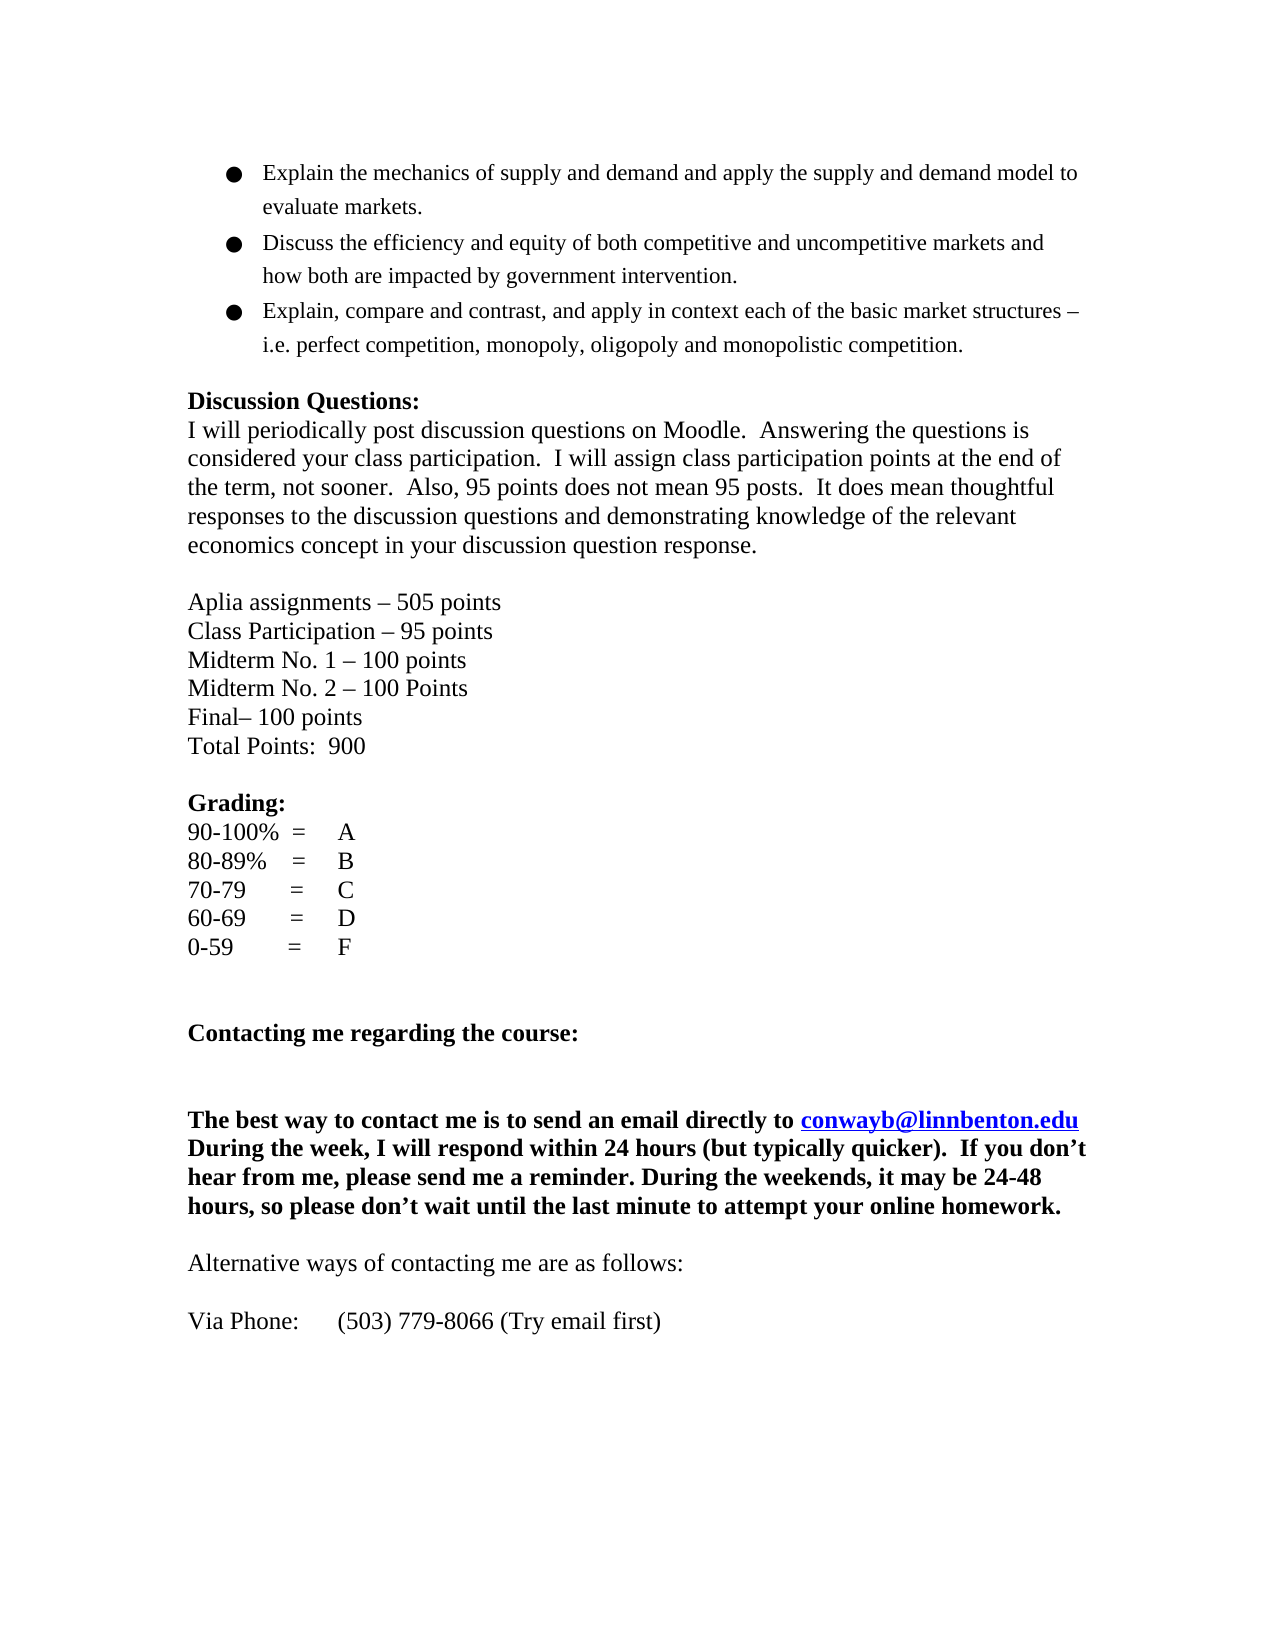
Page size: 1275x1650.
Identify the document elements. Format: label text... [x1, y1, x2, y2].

text Midterm No. 2 – 100 Points [187, 673, 1087, 702]
text During the week, I will respond within 24 hours (but typically quicker). If you don’t hear from me, please send me a reminder. During the weekends, it may be 24-48 hours, so please don’t wait until the last minute to attempt your online homework. [187, 1133, 1087, 1220]
text I will periodically post discussion questions on Moodle. Answering the questions is considered your class participation. I will assign class participation points at the end of the term, not sooner. Also, 95 points does not mean 95 posts. It does mean thoughtful responses to the discussion questions and demonstrating knowledge of the relevant economics concept in your discussion question response. [187, 415, 1087, 558]
list Discuss the efficiency and equity of both competitive and uncompetitive markets and how both are impacted by government intervention. [225, 219, 1087, 288]
text 60-69 = D [187, 903, 1087, 932]
text Via Phone: (503) 779-8066 (Try email first) [187, 1306, 1087, 1335]
text 0-59 = F [187, 932, 1087, 961]
text Grading: [187, 788, 1087, 817]
text Final– 100 points [187, 702, 1087, 731]
text Alternative ways of contacting me are as follows: [187, 1248, 1087, 1277]
text 70-79 = C [187, 875, 1087, 903]
text 80-89% = B [187, 846, 1087, 875]
text Aplia assignments – 505 points [187, 587, 1087, 616]
text Contacting me regarding the course: [187, 1018, 1087, 1047]
text Class Participation – 95 points [187, 616, 1087, 645]
text The best way to contact me is to send an email directly to conwayb@linnbenton.edu [187, 1105, 1087, 1133]
text Total Points: 900 [187, 731, 1087, 760]
text Midterm No. 1 – 100 points [187, 645, 1087, 673]
list Explain, compare and contrast, and apply in context each of the basic market structures – i.e. perfect competition, monopoly, oligopoly and monopolistic competition. [225, 288, 1087, 357]
text 90-100% = A [187, 817, 1087, 846]
text Discussion Questions: [187, 386, 1087, 415]
list Explain the mechanics of supply and demand and apply the supply and demand model to evaluate markets. [225, 150, 1087, 219]
